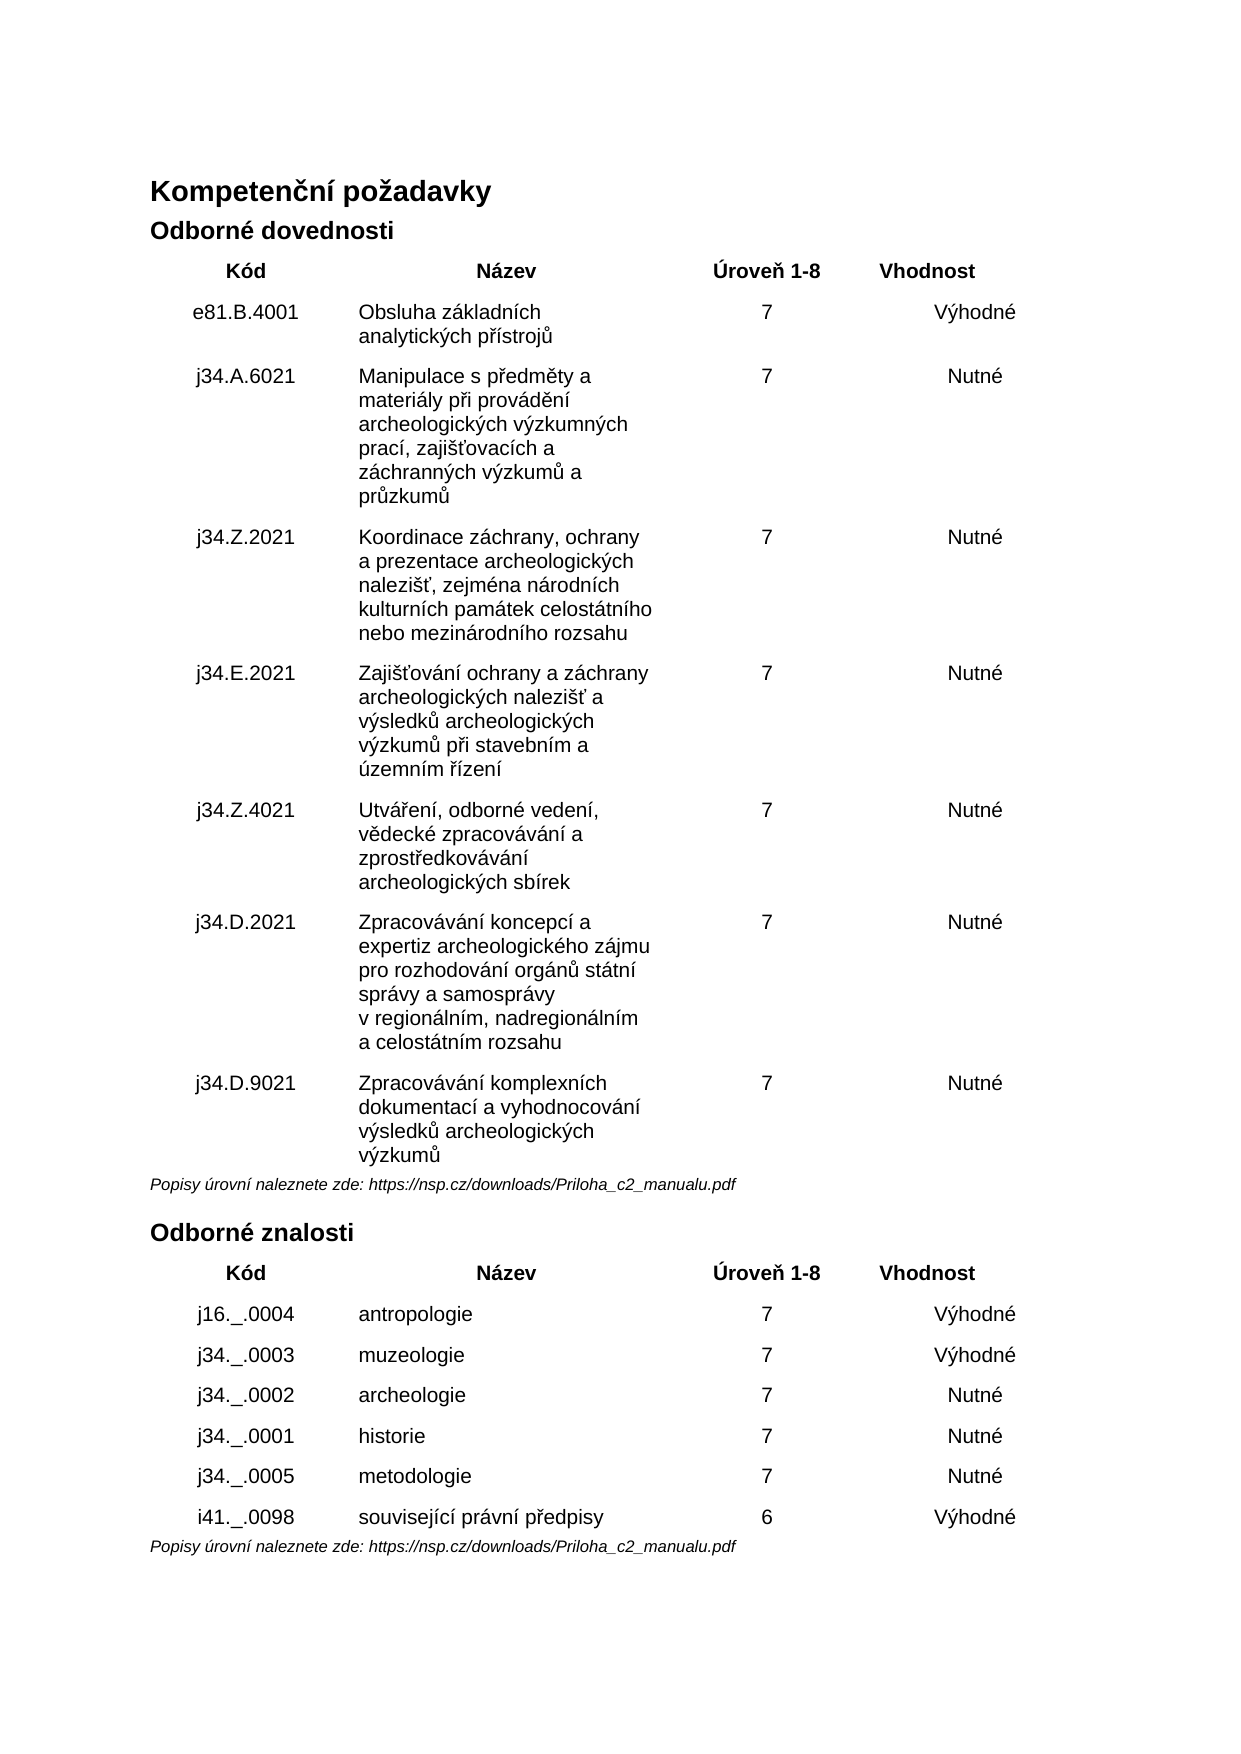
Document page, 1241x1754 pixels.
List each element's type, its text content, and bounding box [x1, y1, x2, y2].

table_cell j34.D.9021 [142, 1062, 350, 1175]
table_header Název [350, 251, 662, 291]
table_cell 7 [663, 1415, 871, 1456]
table_cell j34.Z.4021 [142, 789, 350, 902]
table_cell Zajišťování ochrany a záchrany archeologických nalezišť a výsledků archeologických výzkumů při stavebním a územním řízení [350, 653, 662, 789]
table_cell j34._.0002 [142, 1375, 350, 1415]
table_cell j34.E.2021 [142, 653, 350, 789]
table_cell Nutné [871, 902, 1079, 1062]
table_cell Nutné [871, 1415, 1079, 1456]
table_header Kód [142, 251, 350, 291]
table_cell Výhodné [871, 1497, 1079, 1537]
table_cell Nutné [871, 789, 1079, 902]
table_cell Nutné [871, 1456, 1079, 1497]
table_cell Utváření, odborné vedení, vědecké zpracovávání a zprostředkovávání archeologických sbírek [350, 789, 662, 902]
table_cell archeologie [350, 1375, 662, 1415]
table_cell j16._.0004 [142, 1294, 350, 1334]
table_cell Zpracovávání koncepcí a expertiz archeologického zájmu pro rozhodování orgánů státní správy a samosprávy v regionálním, nadregionálním a celostátním rozsahu [350, 902, 662, 1062]
table_cell 7 [663, 902, 871, 1062]
table_header Vhodnost [871, 251, 1079, 291]
table_cell 7 [663, 516, 871, 653]
table_cell 7 [663, 1062, 871, 1175]
table_cell 7 [663, 356, 871, 516]
table_cell Výhodné [871, 1334, 1079, 1375]
table_cell 6 [663, 1497, 871, 1537]
table_header Název [350, 1253, 662, 1293]
table_cell muzeologie [350, 1334, 662, 1375]
table_header Kód [142, 1253, 350, 1293]
table_header Úroveň 1-8 [663, 251, 871, 291]
table_cell j34.A.6021 [142, 356, 350, 516]
table_cell 7 [663, 653, 871, 789]
table_cell Manipulace s předměty a materiály při provádění archeologických výzkumných prací, zajišťovacích a záchranných výzkumů a průzkumů [350, 356, 662, 516]
text Popisy úrovní naleznete zde: https://nsp.cz/downloads/Priloha_c2_manualu.pdf [150, 1175, 1090, 1194]
table_cell Zpracovávání komplexních dokumentací a vyhodnocování výsledků archeologických výzkumů [350, 1062, 662, 1175]
table_cell 7 [663, 1456, 871, 1497]
table_cell Nutné [871, 516, 1079, 653]
table_cell Koordinace záchrany, ochrany a prezentace archeologických nalezišť, zejména národních kulturních památek celostátního nebo mezinárodního rozsahu [350, 516, 662, 653]
table_cell 7 [663, 291, 871, 356]
table_cell Obsluha základních analytických přístrojů [350, 291, 662, 356]
table_header Úroveň 1-8 [663, 1253, 871, 1293]
subtitle Odborné dovednosti [150, 216, 1090, 244]
table_cell historie [350, 1415, 662, 1456]
table_cell antropologie [350, 1294, 662, 1334]
table_cell j34._.0005 [142, 1456, 350, 1497]
table_cell i41._.0098 [142, 1497, 350, 1537]
subtitle Kompetenční požadavky [150, 174, 1090, 207]
table_cell Výhodné [871, 1294, 1079, 1334]
table_cell 7 [663, 1294, 871, 1334]
table_cell související právní předpisy [350, 1497, 662, 1537]
table_cell j34.Z.2021 [142, 516, 350, 653]
table_cell 7 [663, 1334, 871, 1375]
table_header Vhodnost [871, 1253, 1079, 1293]
table_cell Výhodné [871, 291, 1079, 356]
table_cell j34.D.2021 [142, 902, 350, 1062]
table_cell Nutné [871, 1375, 1079, 1415]
subtitle Odborné znalosti [150, 1218, 1090, 1247]
table_cell metodologie [350, 1456, 662, 1497]
table_cell j34._.0001 [142, 1415, 350, 1456]
table_cell e81.B.4001 [142, 291, 350, 356]
table_cell Nutné [871, 653, 1079, 789]
table_cell 7 [663, 789, 871, 902]
table_cell Nutné [871, 1062, 1079, 1175]
table_cell Nutné [871, 356, 1079, 516]
text Popisy úrovní naleznete zde: https://nsp.cz/downloads/Priloha_c2_manualu.pdf [150, 1537, 1090, 1556]
table_cell j34._.0003 [142, 1334, 350, 1375]
table_cell 7 [663, 1375, 871, 1415]
